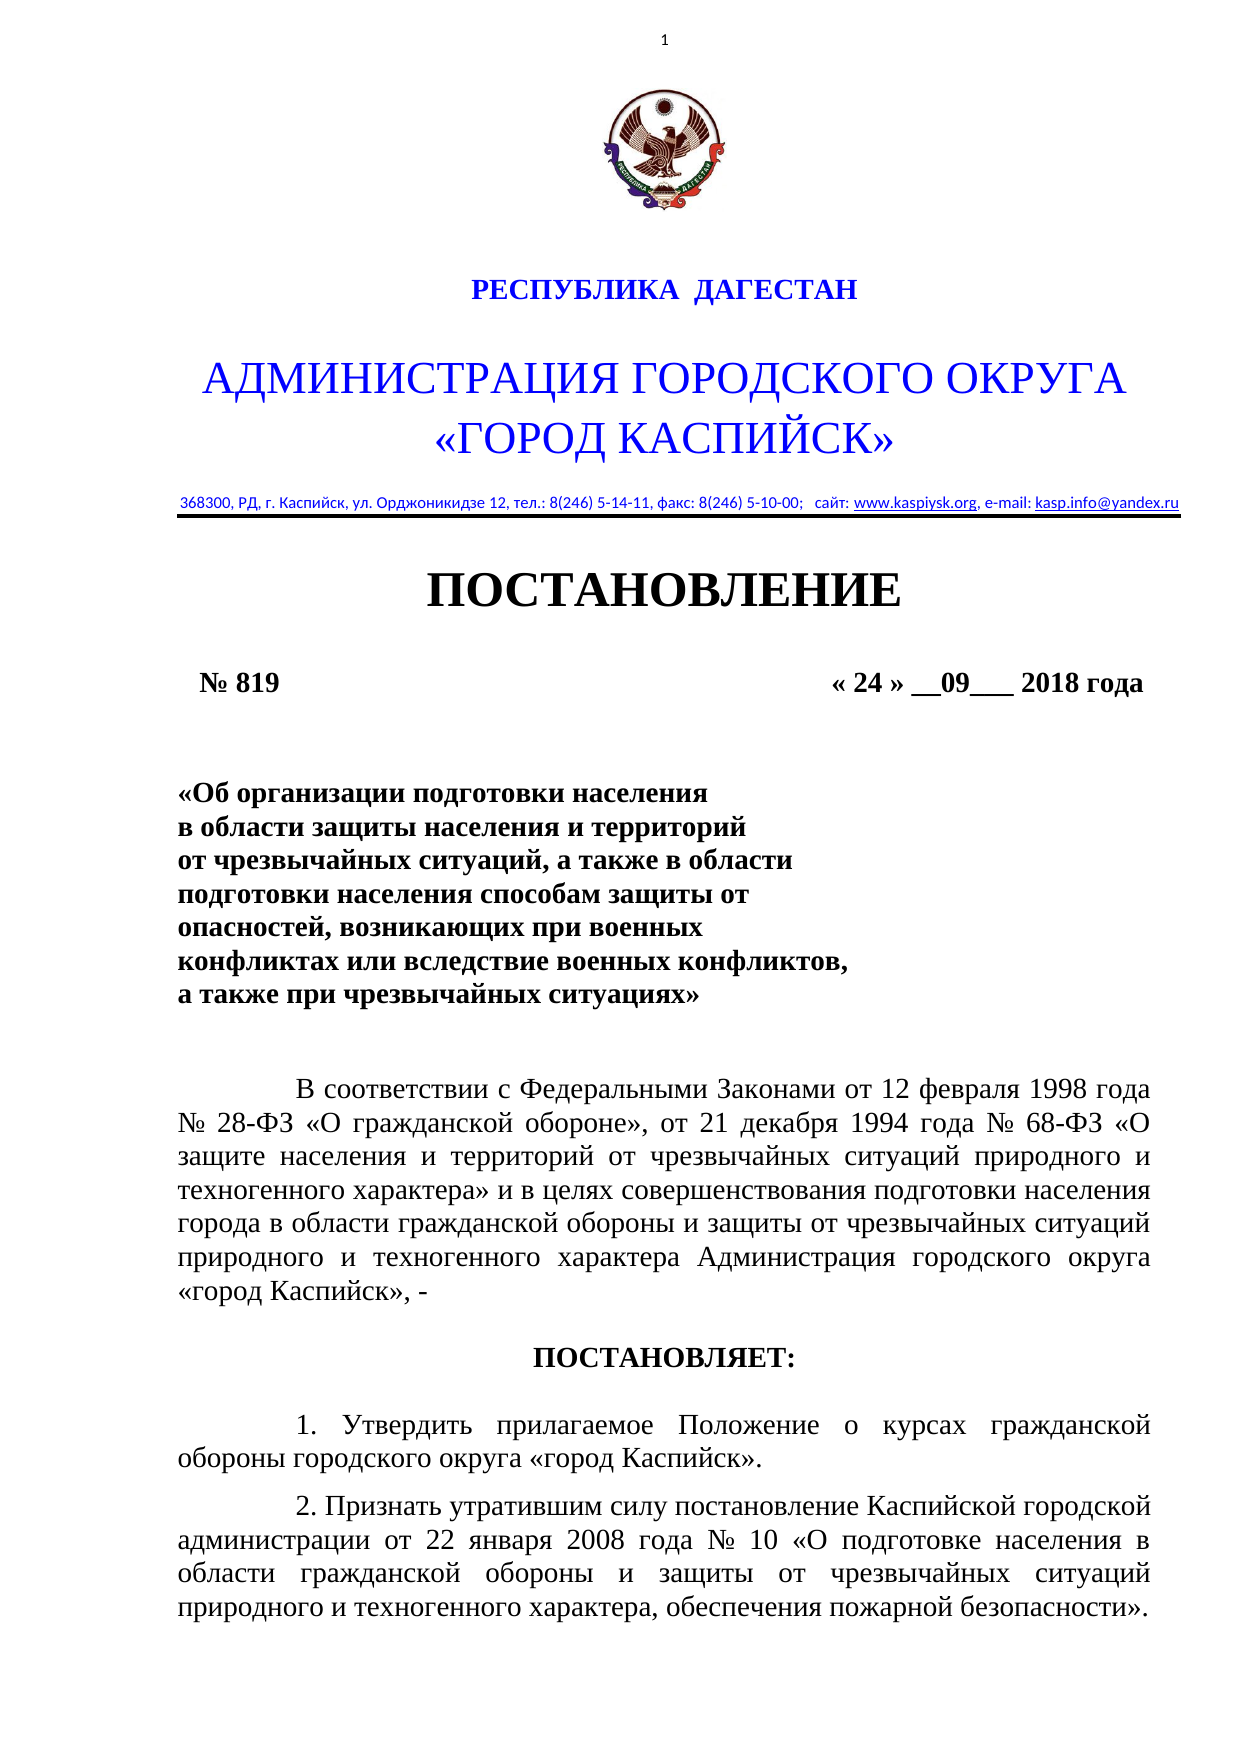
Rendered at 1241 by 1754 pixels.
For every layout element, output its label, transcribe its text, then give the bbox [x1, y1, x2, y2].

text подготовки населения способам защиты от [177, 876, 1152, 909]
text конфликтах или вследствие военных конфликтов, [177, 943, 1152, 976]
text «Об организации подготовки населения [177, 775, 1152, 809]
text от чрезвычайных ситуаций, а также в области [177, 842, 1152, 876]
text 368300, РД, г. Каспийск, ул. Орджоникидзе 12, тел.: 8(246) 5-14-11, факс: 8(246) 5-10-00; сайт: www.kaspiysk.org, e-mail: kasp.info@yandex.ru [177, 492, 1181, 514]
text ПОСТАНОВЛЕНИЕ [177, 559, 1152, 617]
text 2. Признать утратившим силу постановление Каспийской городской администрации от 22 января 2008 года № 10 «О подготовке населения в области гражданской обороны и защиты от чрезвычайных ситуаций природного и техногенного характера, обеспечения пожарной безопасности». [177, 1488, 1152, 1622]
text № 819 « 24 » __09___ 2018 года [177, 665, 1152, 698]
picture [602, 88, 727, 212]
text а также при чрезвычайных ситуациях» [177, 976, 1152, 1010]
text В соответствии с Федеральными Законами от 12 февраля 1998 года № 28-ФЗ «О гражданской обороне», от 21 декабря 1994 года № 68-ФЗ «О защите населения и территорий от чрезвычайных ситуаций природного и техногенного характера» и в целях совершенствования подготовки населения города в области гражданской обороны и защиты от чрезвычайных ситуаций природного и техногенного характера Администрация городского округа «город Каспийск», - [177, 1071, 1152, 1306]
subtitle РЕСПУБЛИКА ДАГЕСТАН [177, 272, 1152, 306]
text 1. Утвердить прилагаемое Положение о курсах гражданской обороны городского округа «город Каспийск». [177, 1407, 1152, 1474]
text ПОСТАНОВЛЯЕТ: [177, 1340, 1152, 1373]
text в области защиты населения и территорий [177, 809, 1152, 842]
text АДМИНИСТРАЦИЯ ГОРОДСКОГО ОКРУГА «ГОРОД КАСПИЙСК» [177, 350, 1152, 463]
text опасностей, возникающих при военных [177, 909, 1152, 943]
